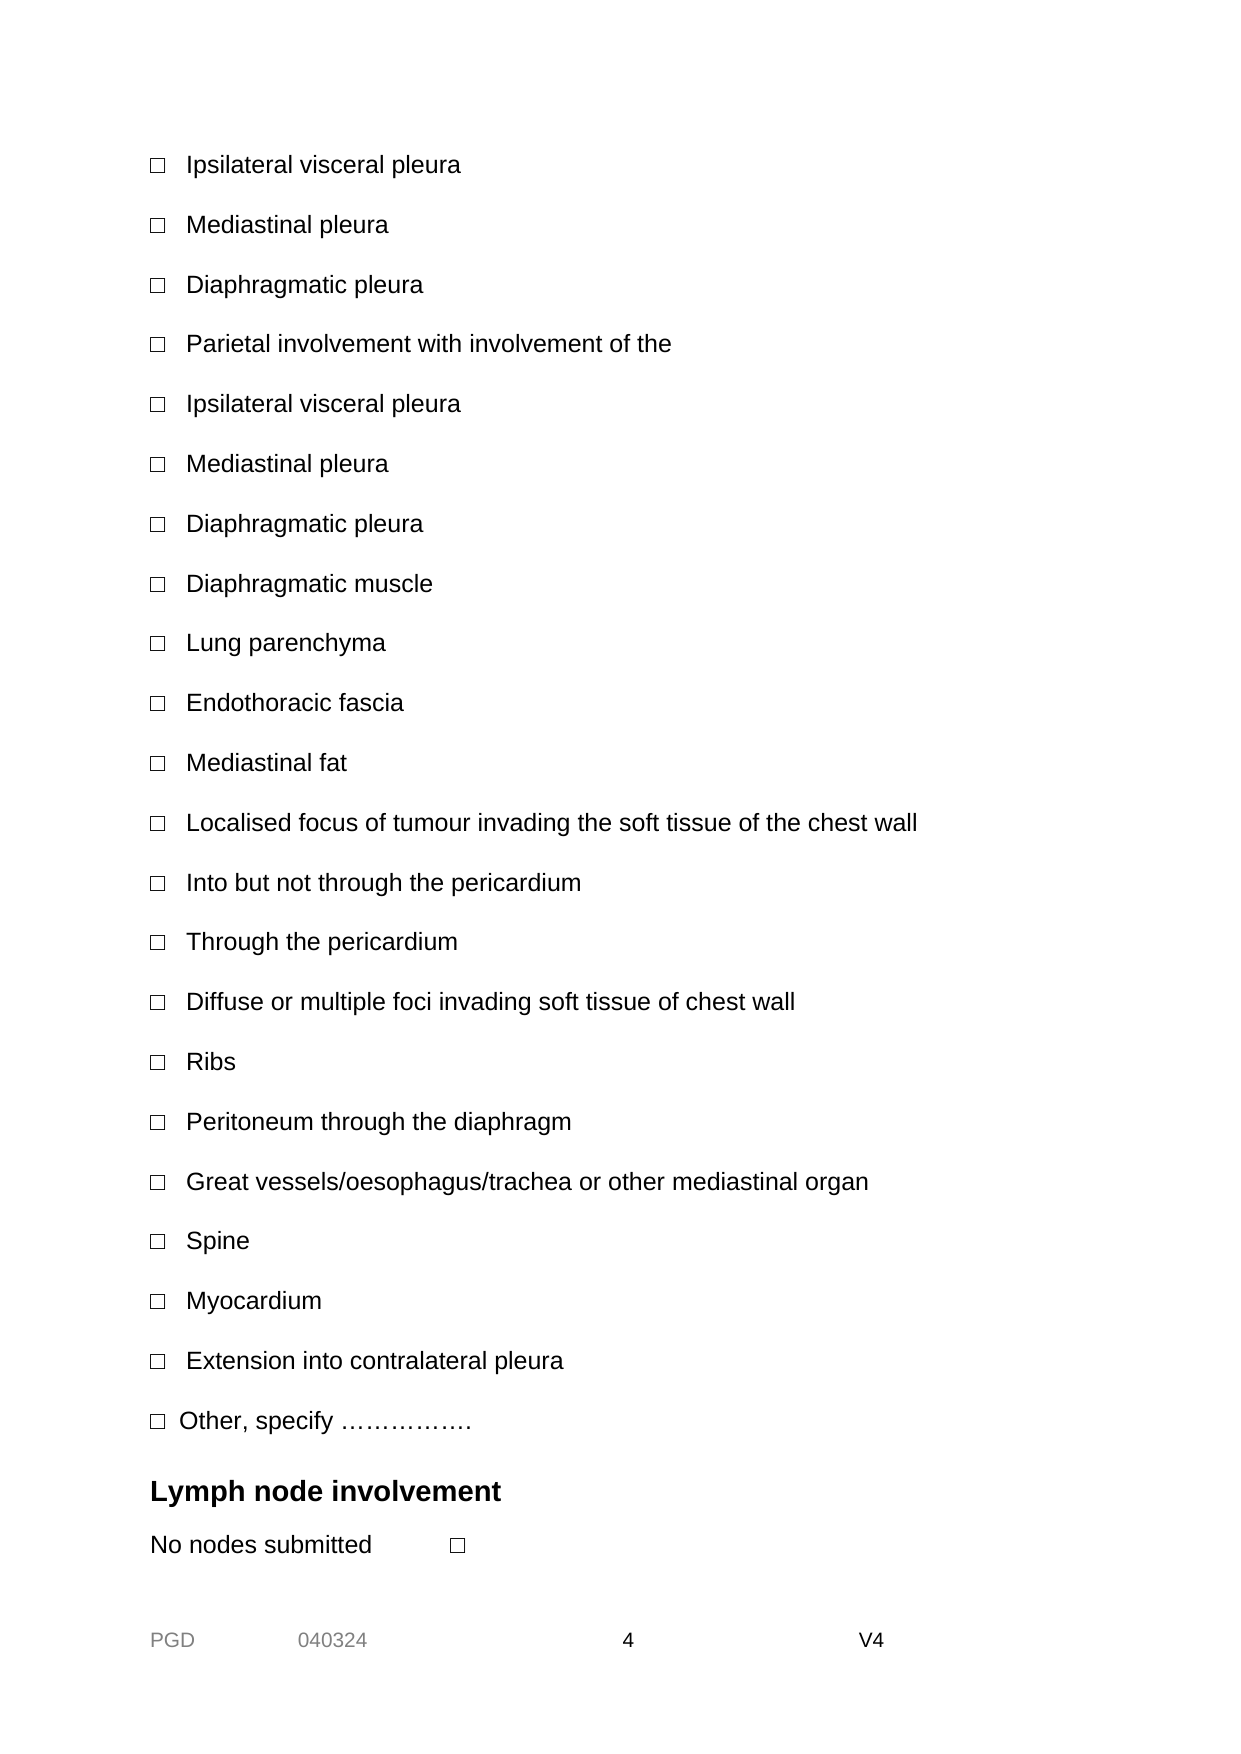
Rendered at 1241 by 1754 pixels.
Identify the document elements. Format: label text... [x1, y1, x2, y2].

text □ Extension into contralateral pleura [150, 1346, 1090, 1374]
text □ Myocardium [150, 1286, 1090, 1315]
text □ Peritoneum through the diaphragm [150, 1107, 1090, 1135]
subtitle Lymph node involvement [150, 1474, 1090, 1507]
text □ Ipsilateral visceral pleura [150, 150, 1090, 179]
text □ Mediastinal fat [150, 748, 1090, 777]
text □ Lung parenchyma [150, 628, 1090, 657]
text □ Diffuse or multiple foci invading soft tissue of chest wall [150, 987, 1090, 1016]
text □ Other, specify ……………. [150, 1406, 1090, 1434]
text □ Diaphragmatic pleura [150, 509, 1090, 537]
text □ Through the pericardium [150, 927, 1090, 956]
text □ Ribs [150, 1047, 1090, 1076]
text □ Ipsilateral visceral pleura [150, 389, 1090, 418]
text □ Parietal involvement with involvement of the [150, 329, 1090, 358]
text □ Mediastinal pleura [150, 210, 1090, 238]
text □ Localised focus of tumour invading the soft tissue of the chest wall [150, 808, 1090, 836]
text □ Into but not through the pericardium [150, 867, 1090, 896]
text □ Diaphragmatic muscle [150, 568, 1090, 597]
text □ Endothoracic fascia [150, 688, 1090, 717]
text □ Diaphragmatic pleura [150, 269, 1090, 298]
text No nodes submitted □ [150, 1530, 1090, 1559]
text □ Great vessels/oesophagus/trachea or other mediastinal organ [150, 1166, 1090, 1195]
text □ Mediastinal pleura [150, 449, 1090, 478]
text □ Spine [150, 1226, 1090, 1255]
